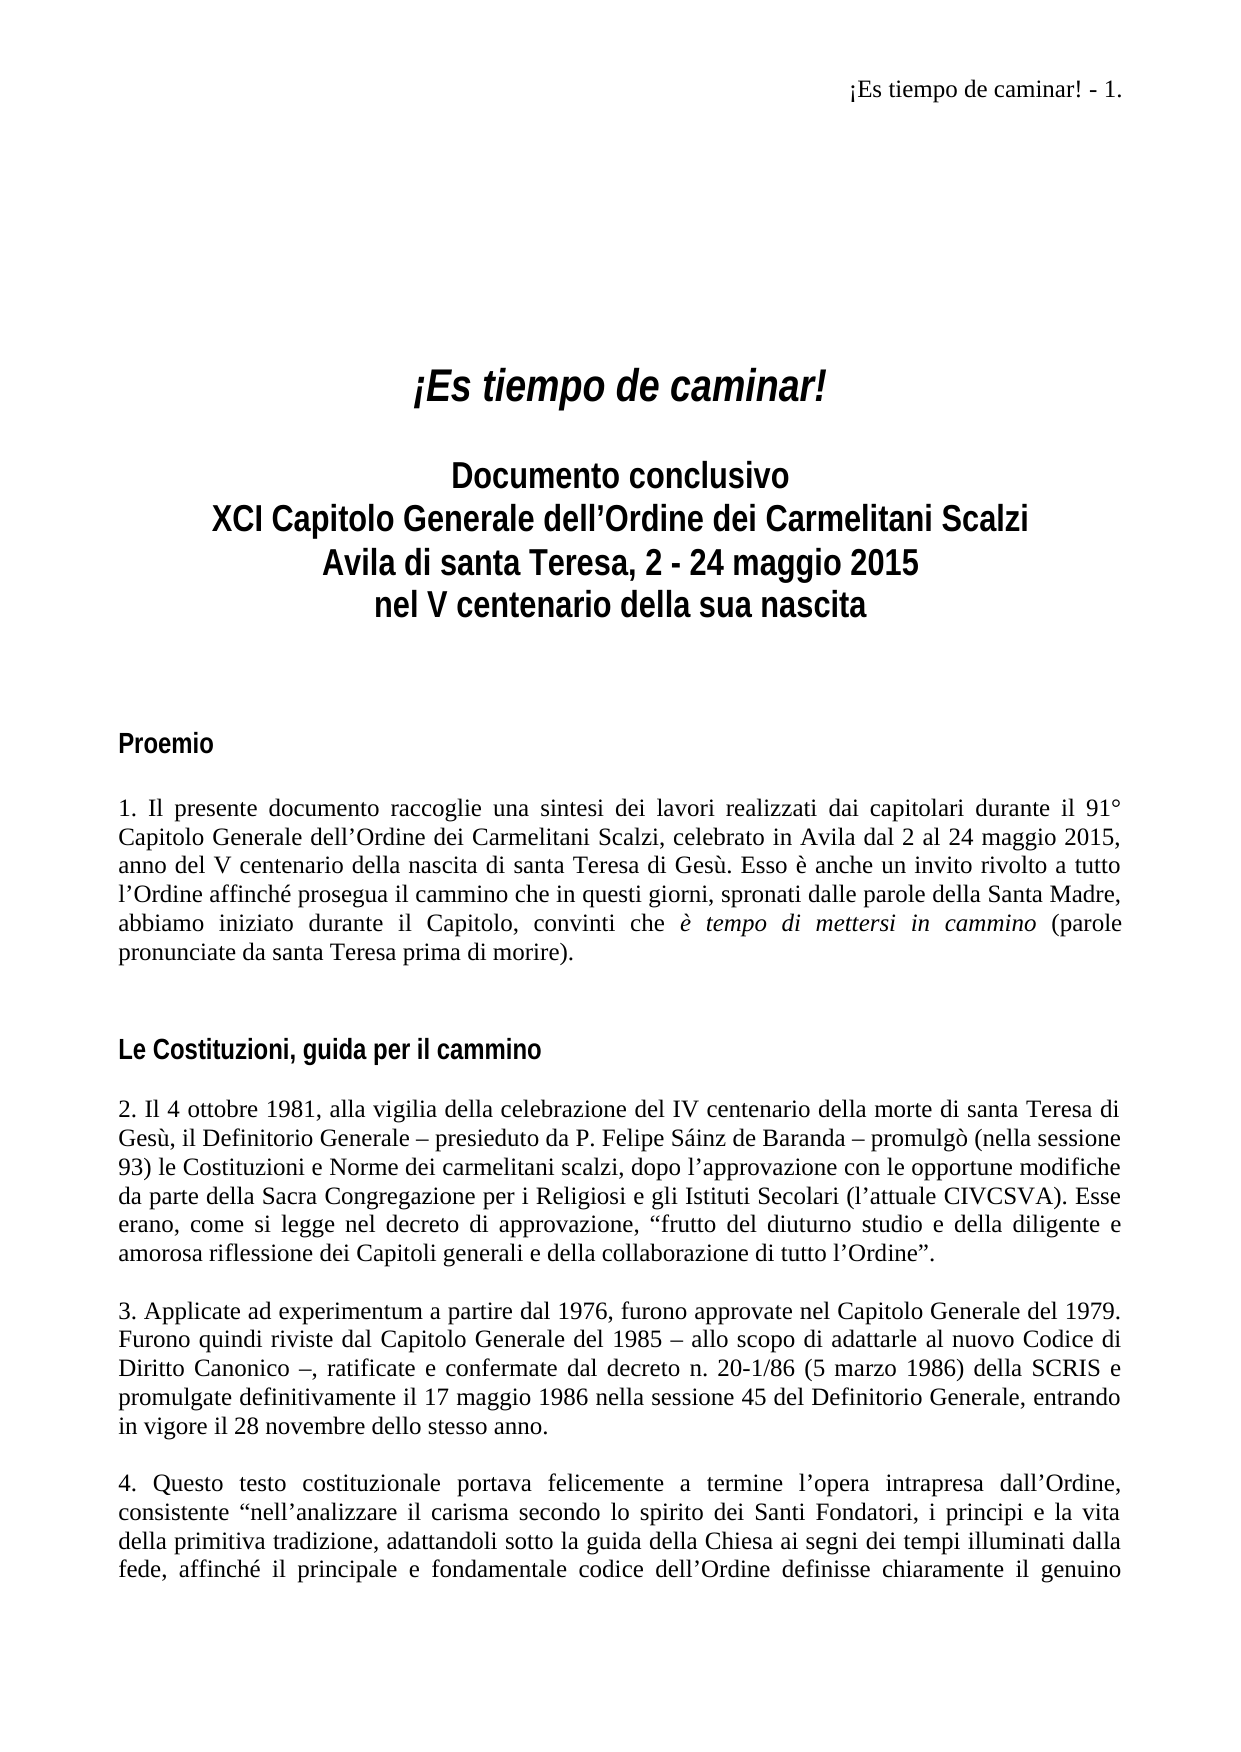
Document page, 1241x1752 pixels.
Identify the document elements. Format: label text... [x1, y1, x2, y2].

text nel V centenario della sua nascita [118, 583, 1122, 626]
text Le Costituzioni, guida per il cammino [118, 1032, 1122, 1066]
text 3. Applicate ad experimentum a partire dal 1976, furono approvate nel Capitolo Generale del 1979. Furono quindi riviste dal Capitolo Generale del 1985 – allo scopo di adattarle al nuovo Codice di Diritto Canonico –, ratificate e confermate dal decreto n. 20-1/86 (5 marzo 1986) della SCRIS e promulgate definitivamente il 17 maggio 1986 nella sessione 45 del Definitorio Generale, entrando in vigore il 28 novembre dello stesso anno. [118, 1296, 1122, 1439]
text 2. Il 4 ottobre 1981, alla vigilia della celebrazione del IV centenario della morte di santa Teresa di Gesù, il Definitorio Generale – presieduto da P. Felipe Sáinz de Baranda – promulgò (nella sessione 93) le Costituzioni e Norme dei carmelitani scalzi, dopo l’approvazione con le opportune modifiche da parte della Sacra Congregazione per i Religiosi e gli Istituti Secolari (l’attuale CIVCSVA). Esse erano, come si legge nel decreto di approvazione, “frutto del diuturno studio e della diligente e amorosa riflessione dei Capitoli generali e della collaborazione di tutto l’Ordine”. [118, 1094, 1122, 1267]
text ¡Es tiempo de caminar! [118, 358, 1122, 411]
text Documento conclusivo [118, 454, 1122, 497]
text 1. Il presente documento raccoglie una sintesi dei lavori realizzati dai capitolari durante il 91° Capitolo Generale dell’Ordine dei Carmelitani Scalzi, celebrato in Avila dal 2 al 24 maggio 2015, anno del V centenario della nascita di santa Teresa di Gesù. Esso è anche un invito rivolto a tutto l’Ordine affinché prosegua il cammino che in questi giorni, spronati dalle parole della Santa Madre, abbiamo iniziato durante il Capitolo, convinti che è tempo di mettersi in cammino (parole pronunciate da santa Teresa prima di morire). [118, 793, 1122, 966]
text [118, 1468, 1122, 1583]
text Proemio [118, 726, 1122, 759]
text Avila di santa Teresa, 2 - 24 maggio 2015 [118, 540, 1122, 583]
text XCI Capitolo Generale dell’Ordine dei Carmelitani Scalzi [118, 497, 1122, 540]
